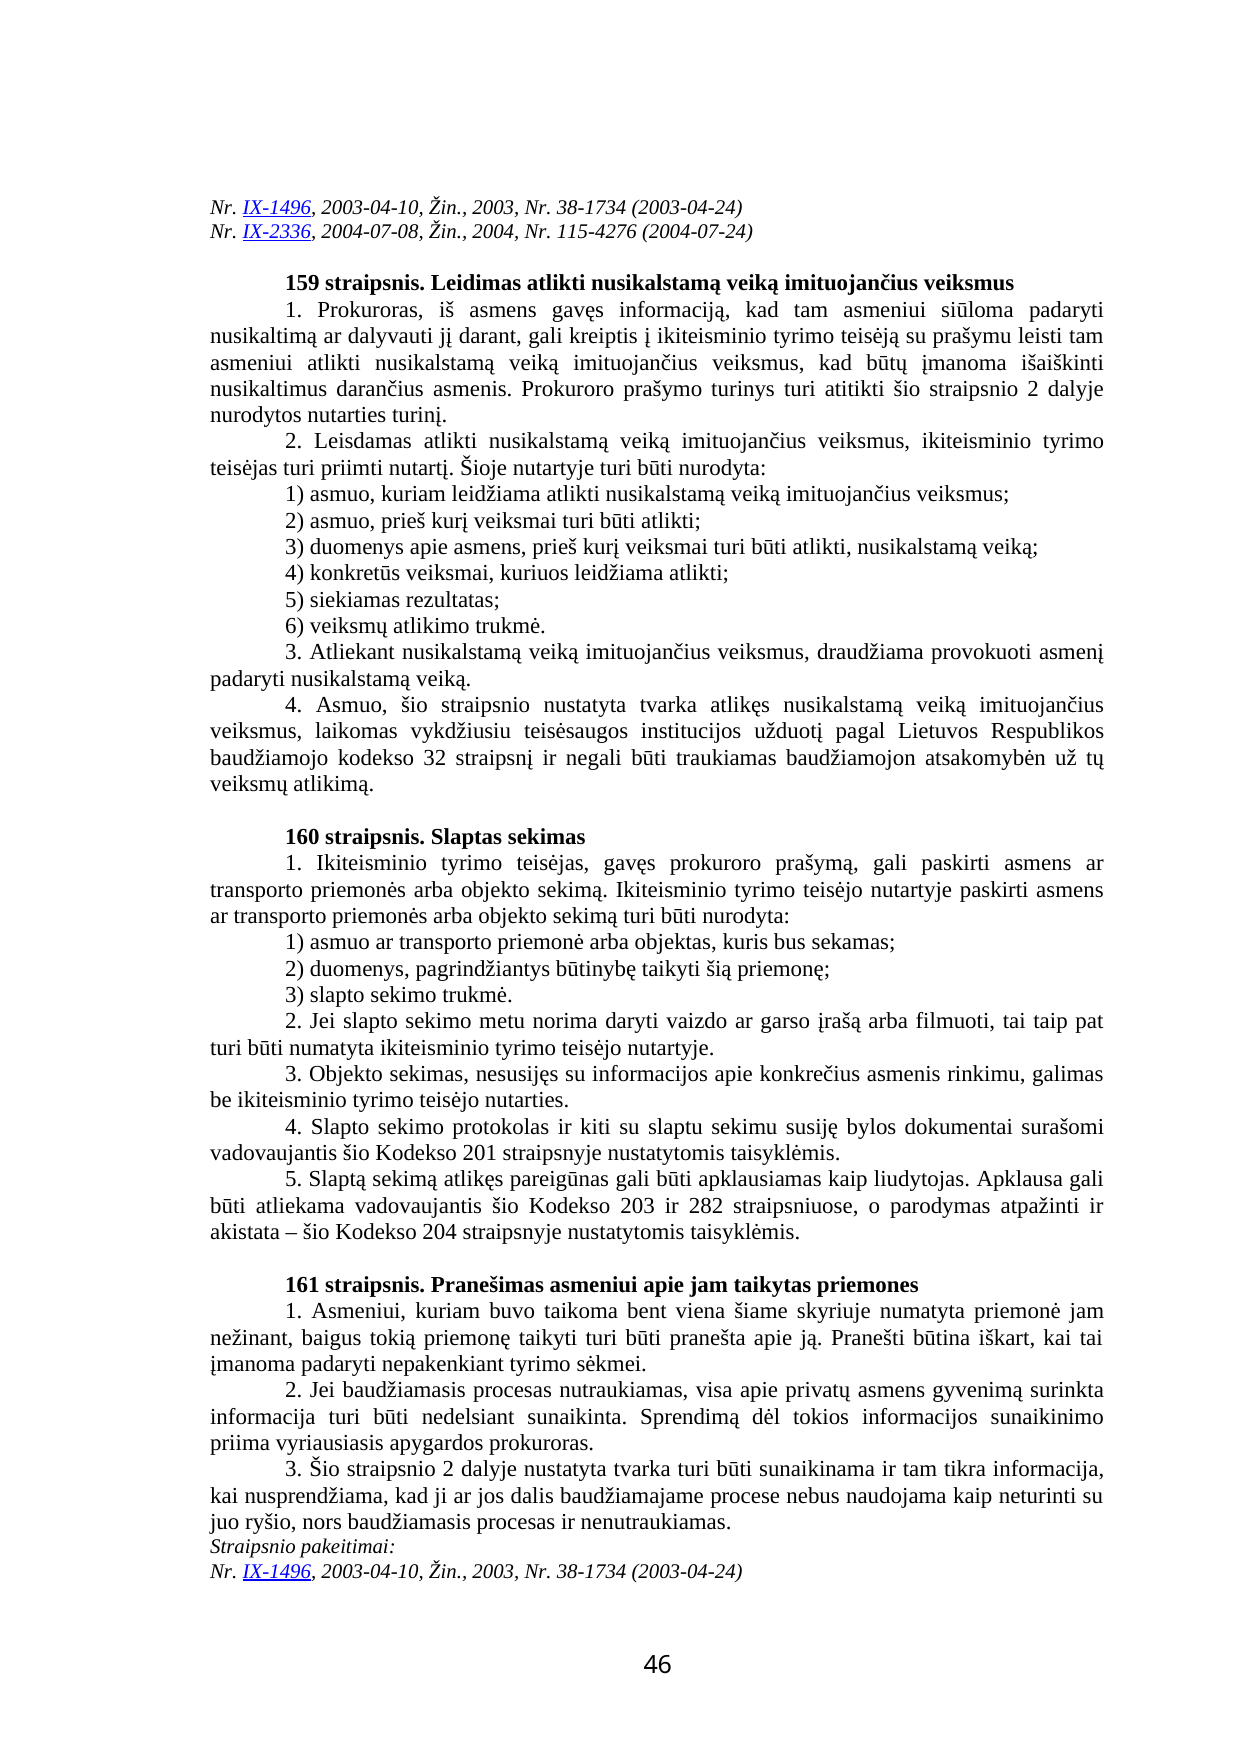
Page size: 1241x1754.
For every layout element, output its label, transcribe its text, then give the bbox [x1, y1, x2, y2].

text 2. Leisdamas atlikti nusikalstamą veiką imituojančius veiksmus, ikiteisminio tyrimo teisėjas turi priimti nutartį. Šioje nutartyje turi būti nurodyta: [210, 428, 1105, 480]
text 3. Objekto sekimas, nesusijęs su informacijos apie konkrečius asmenis rinkimu, galimas be ikiteisminio tyrimo teisėjo nutarties. [210, 1060, 1105, 1113]
text 4. Slapto sekimo protokolas ir kiti su slaptu sekimu susiję bylos dokumentai surašomi vadovaujantis šio Kodekso 201 straipsnyje nustatytomis taisyklėmis. [210, 1113, 1105, 1166]
text 4. Asmuo, šio straipsnio nustatyta tvarka atlikęs nusikalstamą veiką imituojančius veiksmus, laikomas vykdžiusiu teisėsaugos institucijos užduotį pagal Lietuvos Respublikos baudžiamojo kodekso 32 straipsnį ir negali būti traukiamas baudžiamojon atsakomybėn už tų veiksmų atlikimą. [210, 691, 1105, 797]
text Nr. IX-1496, 2003-04-10, Žin., 2003, Nr. 38-1734 (2003-04-24) [210, 1558, 1105, 1583]
text 159 straipsnis. Leidimas atlikti nusikalstamą veiką imituojančius veiksmus [210, 269, 1105, 296]
text 1. Asmeniui, kuriam buvo taikoma bent viena šiame skyriuje numatyta priemonė jam nežinant, baigus tokią priemonę taikyti turi būti pranešta apie ją. Pranešti būtina iškart, kai tai įmanoma padaryti nepakenkiant tyrimo sėkmei. [210, 1297, 1105, 1376]
text 2. Jei slapto sekimo metu norima daryti vaizdo ar garso įrašą arba filmuoti, tai taip pat turi būti numatyta ikiteisminio tyrimo teisėjo nutartyje. [210, 1007, 1105, 1060]
text 3) duomenys apie asmens, prieš kurį veiksmai turi būti atlikti, nusikalstamą veiką; [210, 533, 1105, 559]
text 3) slapto sekimo trukmė. [210, 981, 1105, 1007]
text 6) veiksmų atlikimo trukmė. [210, 612, 1105, 638]
text 1) asmuo ar transporto priemonė arba objektas, kuris bus sekamas; [210, 928, 1105, 955]
text 161 straipsnis. Pranešimas asmeniui apie jam taikytas priemones [210, 1271, 1105, 1297]
text Nr. IX-2336, 2004-07-08, Žin., 2004, Nr. 115-4276 (2004-07-24) [210, 219, 1105, 243]
text 1) asmuo, kuriam leidžiama atlikti nusikalstamą veiką imituojančius veiksmus; [210, 480, 1105, 507]
text 2) asmuo, prieš kurį veiksmai turi būti atlikti; [210, 507, 1105, 533]
text 1. Prokuroras, iš asmens gavęs informaciją, kad tam asmeniui siūloma padaryti nusikaltimą ar dalyvauti jį darant, gali kreiptis į ikiteisminio tyrimo teisėją su prašymu leisti tam asmeniui atlikti nusikalstamą veiką imituojančius veiksmus, kad būtų įmanoma išaiškinti nusikaltimus darančius asmenis. Prokuroro prašymo turinys turi atitikti šio straipsnio 2 dalyje nurodytos nutarties turinį. [210, 296, 1105, 428]
text 3. Šio straipsnio 2 dalyje nustatyta tvarka turi būti sunaikinama ir tam tikra informacija, kai nusprendžiama, kad ji ar jos dalis baudžiamajame procese nebus naudojama kaip neturinti su juo ryšio, nors baudžiamasis procesas ir nenutraukiamas. [210, 1455, 1105, 1534]
text 2. Jei baudžiamasis procesas nutraukiamas, visa apie privatų asmens gyvenimą surinkta informacija turi būti nedelsiant sunaikinta. Sprendimą dėl tokios informacijos sunaikinimo priima vyriausiasis apygardos prokuroras. [210, 1376, 1105, 1455]
text 5. Slaptą sekimą atlikęs pareigūnas gali būti apklausiamas kaip liudytojas. Apklausa gali būti atliekama vadovaujantis šio Kodekso 203 ir 282 straipsniuose, o parodymas atpažinti ir akistata – šio Kodekso 204 straipsnyje nustatytomis taisyklėmis. [210, 1166, 1105, 1244]
text Straipsnio pakeitimai: [210, 1534, 1105, 1558]
text 160 straipsnis. Slaptas sekimas [210, 823, 1105, 849]
text 1. Ikiteisminio tyrimo teisėjas, gavęs prokuroro prašymą, gali paskirti asmens ar transporto priemonės arba objekto sekimą. Ikiteisminio tyrimo teisėjo nutartyje paskirti asmens ar transporto priemonės arba objekto sekimą turi būti nurodyta: [210, 849, 1105, 928]
text 4) konkretūs veiksmai, kuriuos leidžiama atlikti; [210, 559, 1105, 586]
text Nr. IX-1496, 2003-04-10, Žin., 2003, Nr. 38-1734 (2003-04-24) [210, 195, 1105, 219]
text 5) siekiamas rezultatas; [210, 586, 1105, 612]
text 2) duomenys, pagrindžiantys būtinybę taikyti šią priemonę; [210, 955, 1105, 981]
text 3. Atliekant nusikalstamą veiką imituojančius veiksmus, draudžiama provokuoti asmenį padaryti nusikalstamą veiką. [210, 638, 1105, 691]
